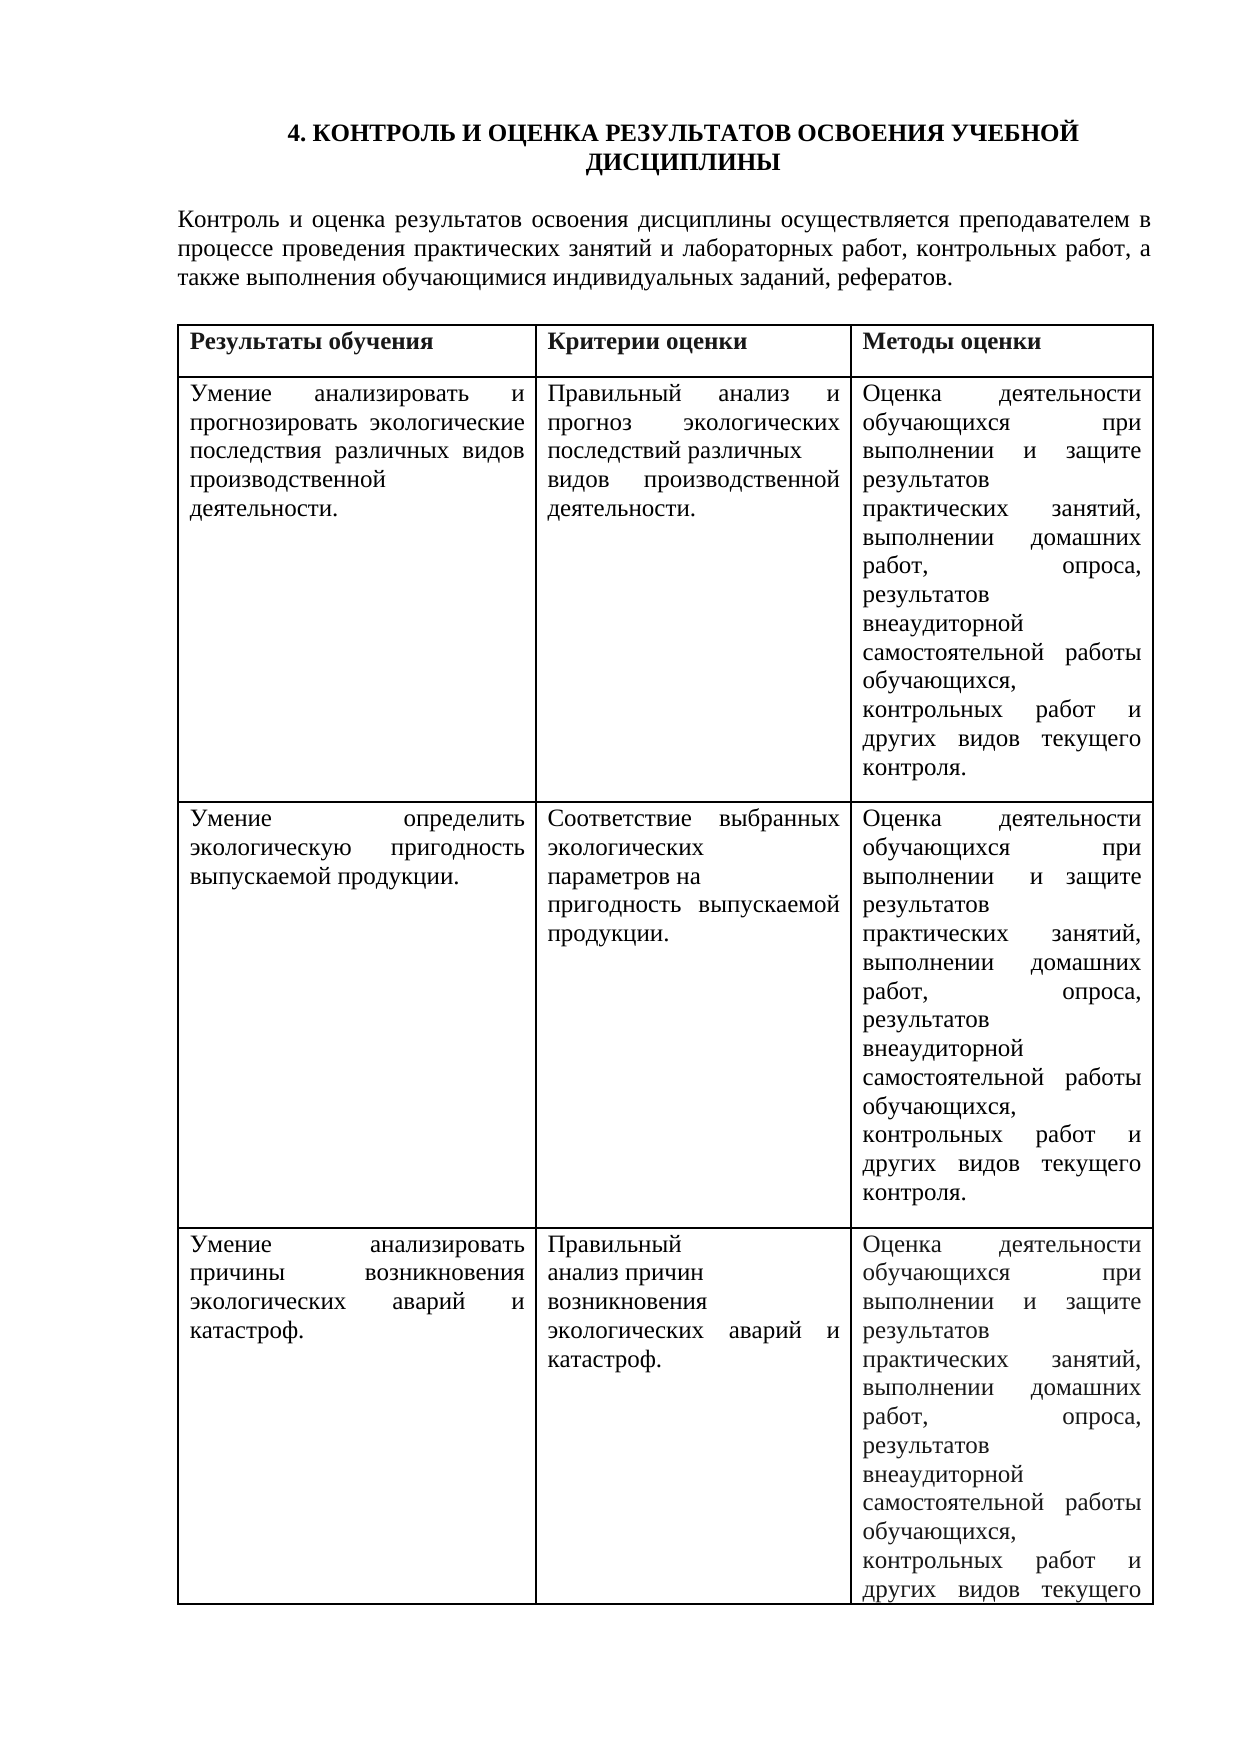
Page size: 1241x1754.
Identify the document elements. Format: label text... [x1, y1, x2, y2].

table_cell Соответствие выбранных экологических параметров на пригодность выпускаемой продукции. [537, 803, 850, 1227]
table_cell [537, 1229, 850, 1602]
text Контроль и оценка результатов освоения дисциплины осуществляется преподавателем в процессе проведения практических занятий и лабораторных работ, контрольных работ, а также выполнения обучающимися индивидуальных заданий, рефератов. [177, 204, 1152, 291]
table_header Методы оценки [852, 326, 1152, 376]
table_header Критерии оценки [537, 326, 850, 376]
table_cell Умение анализировать и прогнозировать экологические последствия различных видов производственной деятельности. [179, 378, 535, 801]
table_cell Правильный анализ и прогноз экологических последствий различных видов производственной деятельности. [537, 378, 850, 801]
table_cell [852, 1229, 1152, 1602]
text 4. Контроль и оценка результатов освоения УЧЕБНОЙ дисциплины [215, 118, 1152, 176]
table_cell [179, 1229, 535, 1602]
table_header Результаты обучения [179, 326, 535, 376]
table_cell Умение определить экологическую пригодность выпускаемой продукции. [179, 803, 535, 1227]
